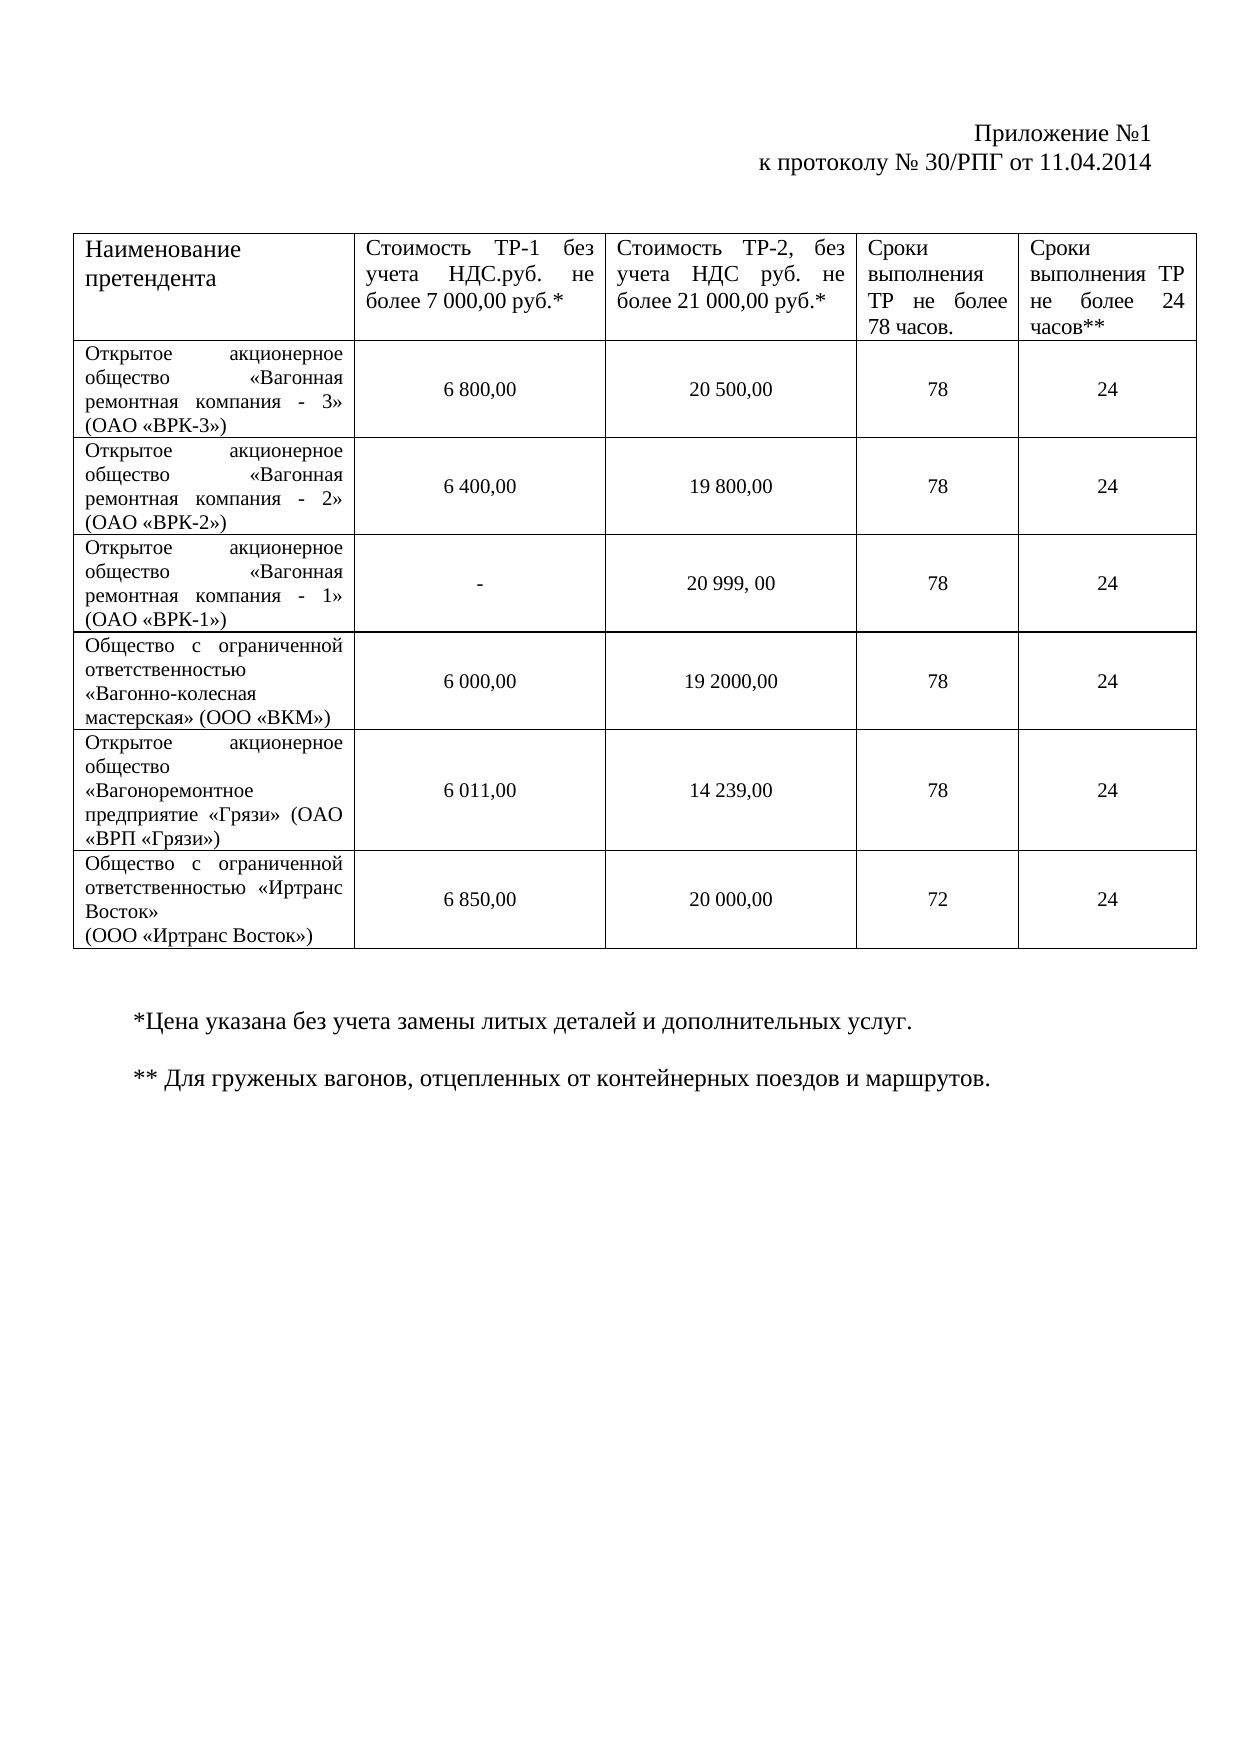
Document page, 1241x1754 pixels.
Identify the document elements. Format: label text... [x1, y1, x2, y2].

table_cell Открытое акционерное общество «Вагонная ремонтная компания - 2» (ОАО «ВРК-2») [74, 438, 354, 534]
table_cell - [355, 535, 605, 631]
table_cell 20 999, 00 [606, 535, 856, 631]
text к протоколу № 30/РПГ от 11.04.2014 [177, 147, 1152, 176]
table_cell 20 000,00 [606, 851, 856, 947]
table_cell 24 [1019, 633, 1196, 729]
table_cell 78 [857, 535, 1018, 631]
table_header Сроки выполнения ТР не более 24 часов** [1019, 234, 1196, 339]
table_cell Общество с ограниченной ответственностью «Иртранс Восток» (ООО «Иртранс Восток») [74, 851, 354, 947]
table_header Стоимость ТР-2, без учета НДС руб. не более 21 000,00 руб.* [606, 234, 856, 339]
table_cell 78 [857, 341, 1018, 437]
table_cell 6 400,00 [355, 438, 605, 534]
table_cell Открытое акционерное общество «Вагонная ремонтная компания - 3» (ОАО «ВРК-3») [74, 341, 354, 437]
table_cell 78 [857, 438, 1018, 534]
table_cell 72 [857, 851, 1018, 947]
table_header Наименование претендента [74, 234, 354, 339]
table_cell 78 [857, 730, 1018, 850]
table_cell 6 850,00 [355, 851, 605, 947]
table_header Стоимость ТР-1 без учета НДС.руб. не более 7 000,00 руб.* [355, 234, 605, 339]
table_cell 6 800,00 [355, 341, 605, 437]
table_cell 24 [1019, 535, 1196, 631]
table_cell 20 500,00 [606, 341, 856, 437]
table_cell 24 [1019, 341, 1196, 437]
table_cell 6 000,00 [355, 633, 605, 729]
table_cell 24 [1019, 851, 1196, 947]
table_cell Общество с ограниченной ответственностью «Вагонно-колесная мастерская» (ООО «ВКМ») [74, 633, 354, 729]
table_cell 24 [1019, 438, 1196, 534]
text ** Для груженых вагонов, отцепленных от контейнерных поездов и маршрутов. [133, 1063, 1152, 1092]
text Приложение №1 [177, 118, 1152, 147]
table_cell Открытое акционерное общество «Вагонная ремонтная компания - 1» (ОАО «ВРК-1») [74, 535, 354, 631]
table_cell 6 011,00 [355, 730, 605, 850]
table_cell 78 [857, 633, 1018, 729]
table_cell 24 [1019, 730, 1196, 850]
text *Цена указана без учета замены литых деталей и дополнительных услуг. [133, 1006, 1152, 1035]
table_cell 19 2000,00 [606, 633, 856, 729]
table_header Сроки выполнения ТР не более 78 часов. [857, 234, 1018, 339]
table_cell 14 239,00 [606, 730, 856, 850]
table_cell Открытое акционерное общество «Вагоноремонтное предприятие «Грязи» (ОАО «ВРП «Грязи») [74, 730, 354, 850]
table_cell 19 800,00 [606, 438, 856, 534]
